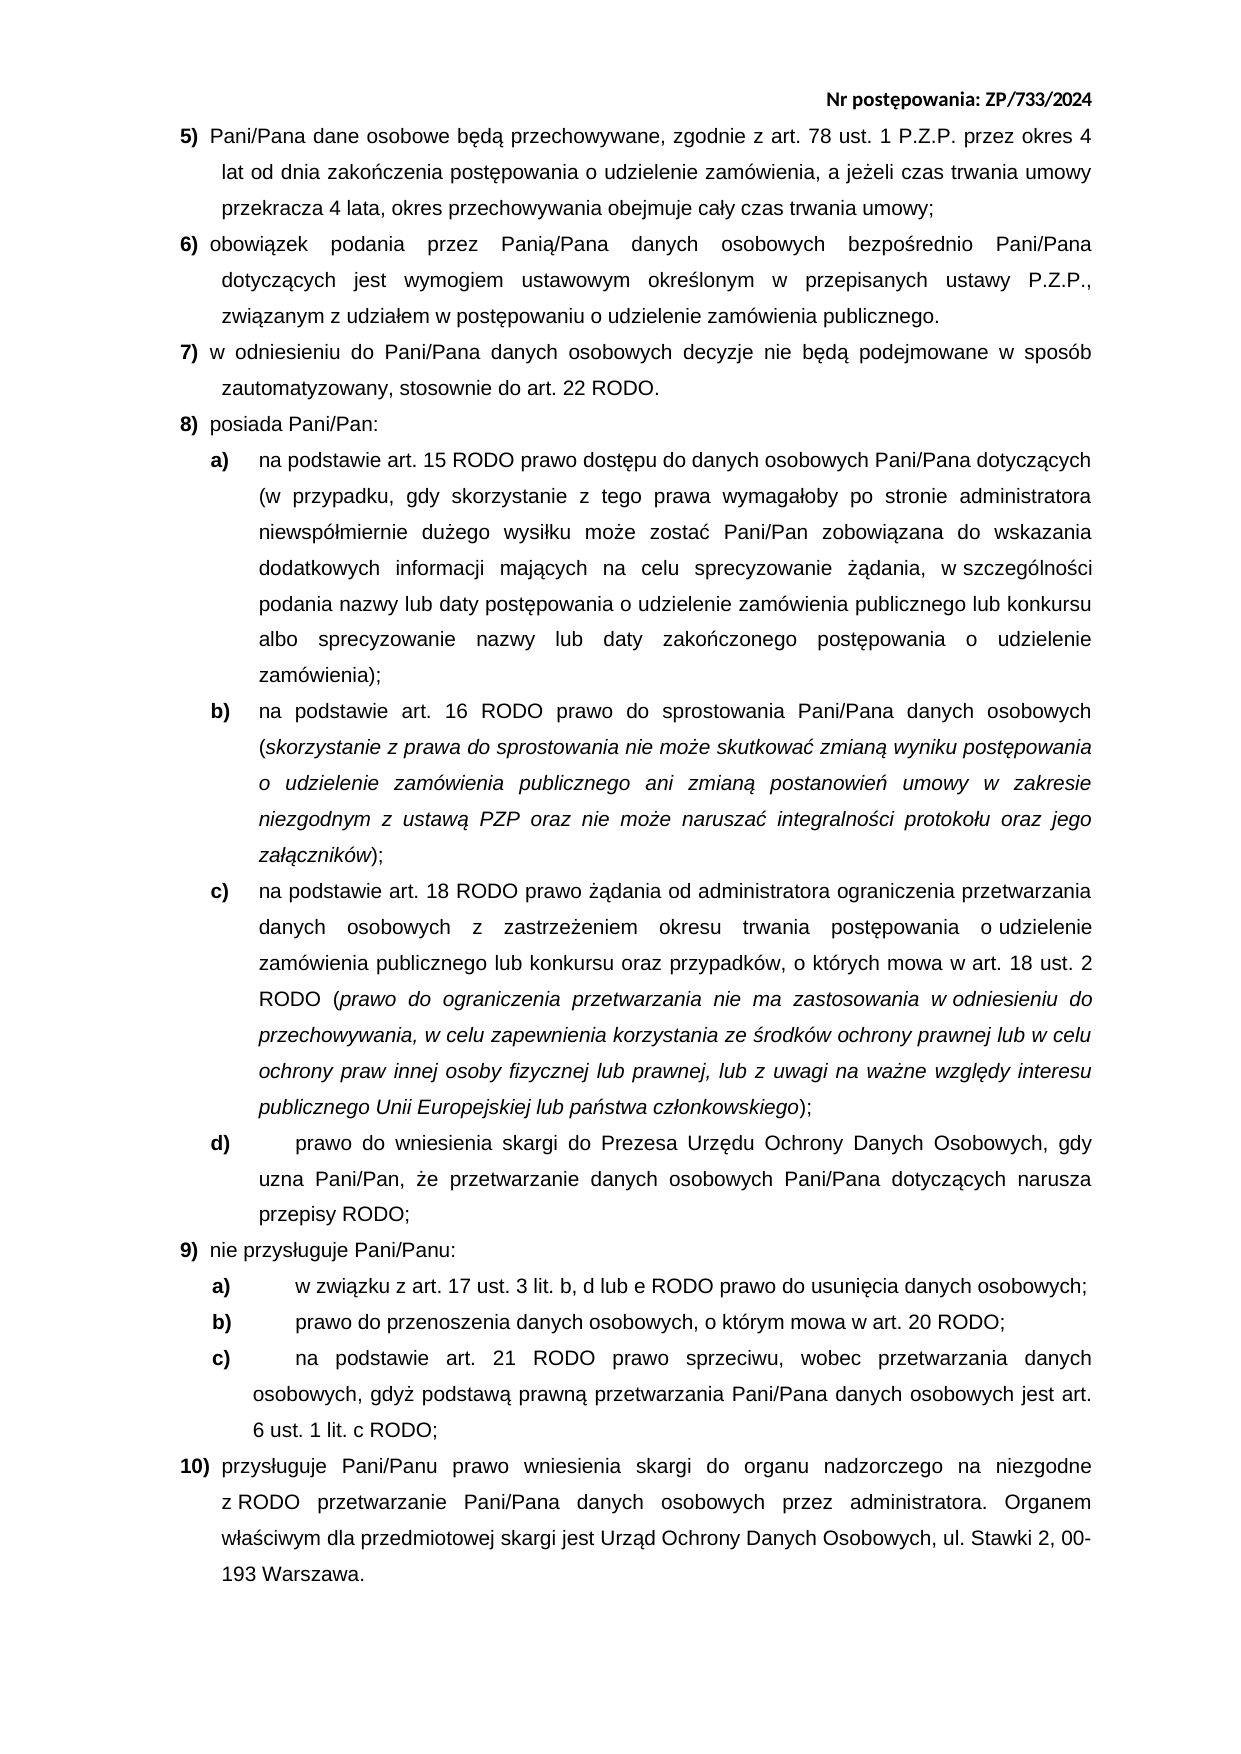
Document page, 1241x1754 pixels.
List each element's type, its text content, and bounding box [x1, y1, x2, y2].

list nie przysługuje Pani/Panu: [180, 1238, 1093, 1262]
list na podstawie art. 21 RODO prawo sprzeciwu, wobec przetwarzania danych osobowych, gdyż podstawą prawną przetwarzania Pani/Pana danych osobowych jest art. 6 ust. 1 lit. c RODO; [212, 1346, 1093, 1442]
list na podstawie art. 18 RODO prawo żądania od administratora ograniczenia przetwarzania danych osobowych z zastrzeżeniem okresu trwania postępowania o udzielenie zamówienia publicznego lub konkursu oraz przypadków, o których mowa w art. 18 ust. 2 RODO (prawo do ograniczenia przetwarzania nie ma zastosowania w odniesieniu do przechowywania, w celu zapewnienia korzystania ze środków ochrony prawnej lub w celu ochrony praw innej osoby fizycznej lub prawnej, lub z uwagi na ważne względy interesu publicznego Unii Europejskiej lub państwa członkowskiego); [210, 879, 1093, 1118]
list obowiązek podania przez Panią/Pana danych osobowych bezpośrednio Pani/Pana dotyczących jest wymogiem ustawowym określonym w przepisanych ustawy P.Z.P., związanym z udziałem w postępowaniu o udzielenie zamówienia publicznego. [180, 232, 1093, 328]
list prawo do przenoszenia danych osobowych, o którym mowa w art. 20 RODO; [212, 1310, 1093, 1334]
list na podstawie art. 15 RODO prawo dostępu do danych osobowych Pani/Pana dotyczących (w przypadku, gdy skorzystanie z tego prawa wymagałoby po stronie administratora niewspółmiernie dużego wysiłku może zostać Pani/Pan zobowiązana do wskazania dodatkowych informacji mających na celu sprecyzowanie żądania, w szczególności podania nazwy lub daty postępowania o udzielenie zamówienia publicznego lub konkursu albo sprecyzowanie nazwy lub daty zakończonego postępowania o udzielenie zamówienia); [210, 448, 1093, 687]
list Pani/Pana dane osobowe będą przechowywane, zgodnie z art. 78 ust. 1 P.Z.P. przez okres 4 lat od dnia zakończenia postępowania o udzielenie zamówienia, a jeżeli czas trwania umowy przekracza 4 lata, okres przechowywania obejmuje cały czas trwania umowy; [180, 124, 1093, 220]
list w związku z art. 17 ust. 3 lit. b, d lub e RODO prawo do usunięcia danych osobowych; [212, 1274, 1093, 1298]
list posiada Pani/Pan: [180, 412, 1093, 436]
list w odniesieniu do Pani/Pana danych osobowych decyzje nie będą podejmowane w sposób zautomatyzowany, stosownie do art. 22 RODO. [180, 340, 1093, 400]
list prawo do wniesienia skargi do Prezesa Urzędu Ochrony Danych Osobowych, gdy uzna Pani/Pan, że przetwarzanie danych osobowych Pani/Pana dotyczących narusza przepisy RODO; [210, 1130, 1093, 1226]
list na podstawie art. 16 RODO prawo do sprostowania Pani/Pana danych osobowych (skorzystanie z prawa do sprostowania nie może skutkować zmianą wyniku postępowania o udzielenie zamówienia publicznego ani zmianą postanowień umowy w zakresie niezgodnym z ustawą PZP oraz nie może naruszać integralności protokołu oraz jego załączników); [210, 699, 1093, 867]
list przysługuje Pani/Panu prawo wniesienia skargi do organu nadzorczego na niezgodne z RODO przetwarzanie Pani/Pana danych osobowych przez administratora. Organem właściwym dla przedmiotowej skargi jest Urząd Ochrony Danych Osobowych, ul. Stawki 2, 00-193 Warszawa. [180, 1454, 1093, 1586]
